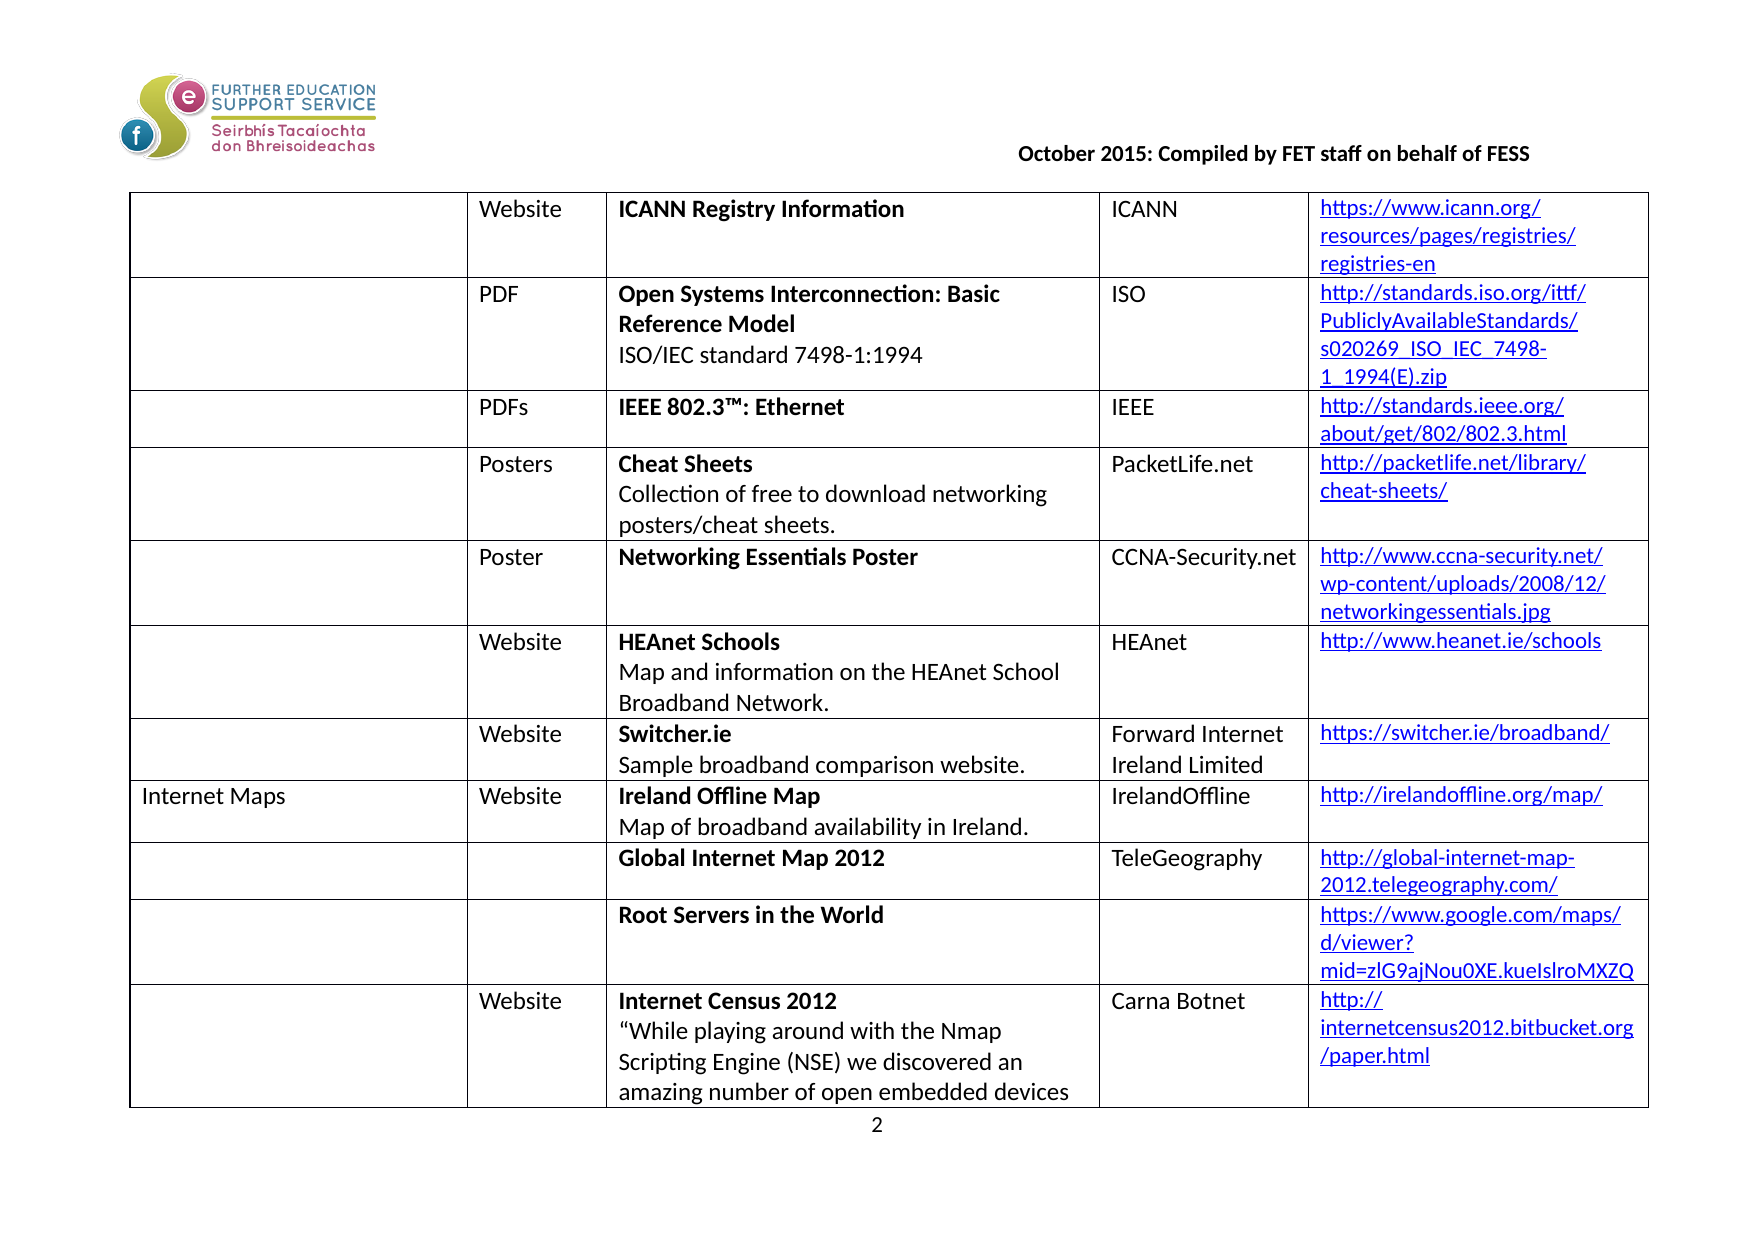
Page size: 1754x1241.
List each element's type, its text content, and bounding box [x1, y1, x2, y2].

table_cell [131, 448, 467, 540]
table_cell Website [468, 985, 606, 1107]
table_cell Internet Maps [131, 781, 467, 842]
table_cell http://packetlife.net/library/cheat-sheets/ [1309, 448, 1648, 540]
table_cell https://switcher.ie/broadband/ [1309, 719, 1648, 779]
table_cell CCNA-Security.net [1100, 541, 1308, 625]
table_cell https://www.google.com/maps/d/viewer?mid=zlG9ajNou0XE.kueIslroMXZQ [1309, 900, 1648, 984]
table_cell IrelandOffline [1100, 781, 1308, 842]
table_cell HEAnet [1100, 626, 1308, 717]
table_cell http://internetcensus2012.bitbucket.org/paper.html [1309, 985, 1648, 1107]
table_cell [131, 843, 467, 899]
table_cell Cheat Sheets Collection of free to download networking posters/cheat sheets. [607, 448, 1099, 540]
table_cell Poster [468, 541, 606, 625]
table_cell PDFs [468, 391, 606, 447]
table_cell Open Systems Interconnection: Basic Reference Model ISO/IEC standard 7498-1:1994 [607, 278, 1099, 390]
table_cell Website [468, 781, 606, 842]
table_cell Global Internet Map 2012 [607, 843, 1099, 899]
table_cell [131, 626, 467, 717]
table_cell ISO [1100, 278, 1308, 390]
table_cell Root Servers in the World [607, 900, 1099, 984]
table_cell [131, 278, 467, 390]
table_cell [131, 985, 467, 1107]
table_cell Website [468, 193, 606, 277]
table_cell Networking Essentials Poster [607, 541, 1099, 625]
table_cell [131, 900, 467, 984]
table_cell Carna Botnet [1100, 985, 1308, 1107]
table_cell http://standards.ieee.org/about/get/802/802.3.html [1309, 391, 1648, 447]
table_cell http://standards.iso.org/ittf/PubliclyAvailableStandards/s020269_ISO_IEC_7498-1_1994(E).zip [1309, 278, 1648, 390]
table_cell Posters [468, 448, 606, 540]
table_cell Ireland Offline Map Map of broadband availability in Ireland. [607, 781, 1099, 842]
table_cell [131, 391, 467, 447]
table_cell Website [468, 626, 606, 717]
table_cell http://irelandoffline.org/map/ [1309, 781, 1648, 842]
table_cell [131, 719, 467, 779]
table_cell [131, 541, 467, 625]
table_cell Switcher.ie Sample broadband comparison website. [607, 719, 1099, 779]
table_cell IEEE 802.3™: Ethernet [607, 391, 1099, 447]
table_cell Website [468, 719, 606, 779]
table_cell [131, 193, 467, 277]
table_cell http://www.heanet.ie/schools [1309, 626, 1648, 717]
table_cell PacketLife.net [1100, 448, 1308, 540]
table_cell [468, 843, 606, 899]
table_cell Forward Internet Ireland Limited [1100, 719, 1308, 779]
picture [118, 73, 376, 162]
table_cell TeleGeography [1100, 843, 1308, 899]
table_cell http://global-internet-map-2012.telegeography.com/ [1309, 843, 1648, 899]
table_cell https://www.icann.org/resources/pages/registries/registries-en [1309, 193, 1648, 277]
table_cell [468, 900, 606, 984]
table_cell http://www.ccna-security.net/wp-content/uploads/2008/12/networkingessentials.jpg [1309, 541, 1648, 625]
table_cell ICANN Registry Information [607, 193, 1099, 277]
table_cell IEEE [1100, 391, 1308, 447]
table_cell HEAnet Schools Map and information on the HEAnet School Broadband Network. [607, 626, 1099, 717]
table_cell PDF [468, 278, 606, 390]
table_cell ICANN [1100, 193, 1308, 277]
table_cell [1100, 900, 1308, 984]
